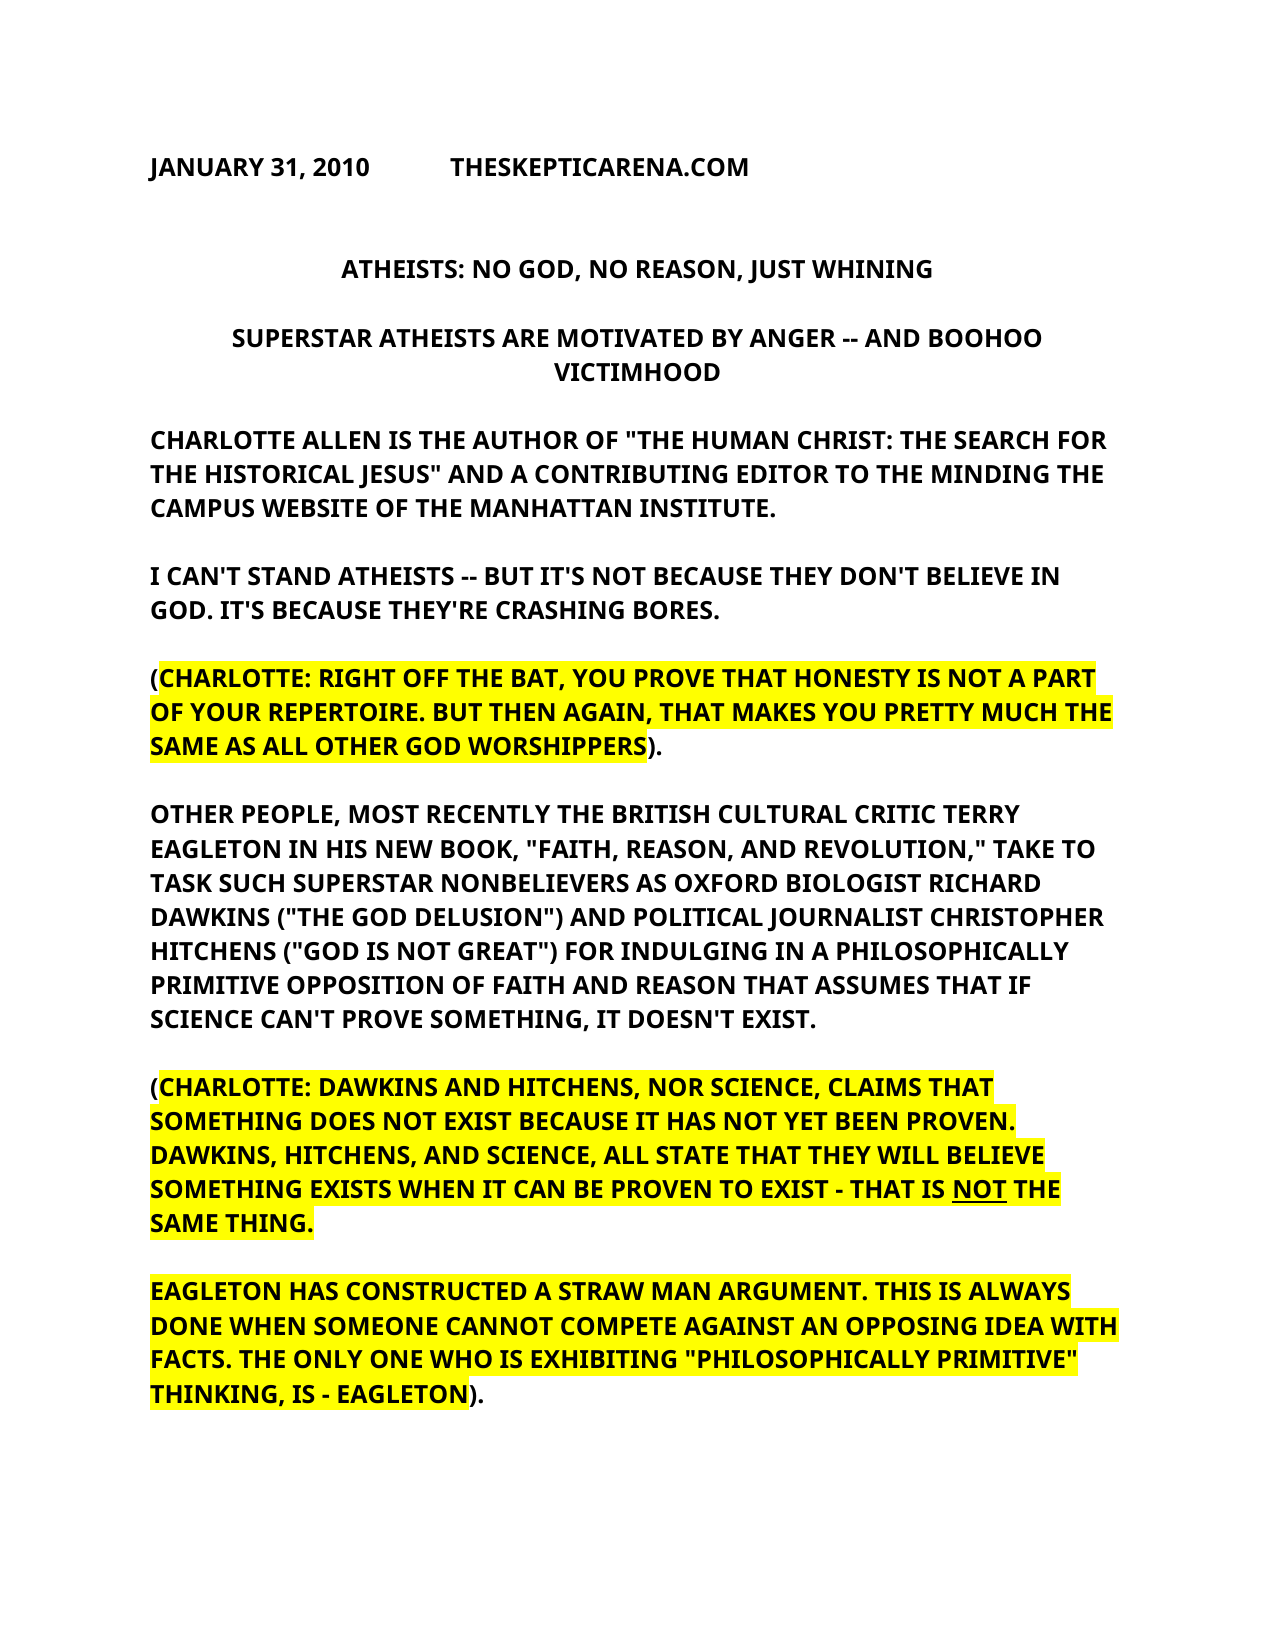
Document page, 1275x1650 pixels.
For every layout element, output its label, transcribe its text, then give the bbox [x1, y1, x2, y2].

text (CHARLOTTE: DAWKINS AND HITCHENS, NOR SCIENCE, CLAIMS THAT SOMETHING DOES NOT EXIST BECAUSE IT HAS NOT YET BEEN PROVEN. DAWKINS, HITCHENS, AND SCIENCE, ALL STATE THAT THEY WILL BELIEVE SOMETHING EXISTS WHEN IT CAN BE PROVEN TO EXIST - THAT IS NOT THE SAME THING. [314, 1070, 1125, 1240]
text EAGLETON HAS CONSTRUCTED A STRAW MAN ARGUMENT. THIS IS ALWAYS DONE WHEN SOMEONE CANNOT COMPETE AGAINST AN OPPOSING IDEA WITH FACTS. THE ONLY ONE WHO IS EXHIBITING "PHILOSOPHICALLY PRIMITIVE" THINKING, IS - EAGLETON). [469, 1274, 1125, 1410]
text ATHEISTS: NO GOD, NO REASON, JUST WHINING [150, 252, 1125, 286]
text (CHARLOTTE: RIGHT OFF THE BAT, YOU PROVE THAT HONESTY IS NOT A PART OF YOUR REPERTOIRE. BUT THEN AGAIN, THAT MAKES YOU PRETTY MUCH THE SAME AS ALL OTHER GOD WORSHIPPERS). [647, 661, 1125, 763]
text JANUARY 31, 2010 THESKEPTICARENA.COM [150, 150, 1125, 184]
text I CAN'T STAND ATHEISTS -- BUT IT'S NOT BECAUSE THEY DON'T BELIEVE IN GOD. IT'S BECAUSE THEY'RE CRASHING BORES. [150, 559, 1125, 627]
text OTHER PEOPLE, MOST RECENTLY THE BRITISH CULTURAL CRITIC TERRY EAGLETON IN HIS NEW BOOK, "FAITH, REASON, AND REVOLUTION," TAKE TO TASK SUCH SUPERSTAR NONBELIEVERS AS OXFORD BIOLOGIST RICHARD DAWKINS ("THE GOD DELUSION") AND POLITICAL JOURNALIST CHRISTOPHER HITCHENS ("GOD IS NOT GREAT") FOR INDULGING IN A PHILOSOPHICALLY PRIMITIVE OPPOSITION OF FAITH AND REASON THAT ASSUMES THAT IF SCIENCE CAN'T PROVE SOMETHING, IT DOESN'T EXIST. [150, 797, 1125, 1036]
text SUPERSTAR ATHEISTS ARE MOTIVATED BY ANGER -- AND BOOHOO VICTIMHOOD [150, 320, 1125, 388]
text CHARLOTTE ALLEN IS THE AUTHOR OF "THE HUMAN CHRIST: THE SEARCH FOR THE HISTORICAL JESUS" AND A CONTRIBUTING EDITOR TO THE MINDING THE CAMPUS WEBSITE OF THE MANHATTAN INSTITUTE. [150, 422, 1125, 525]
